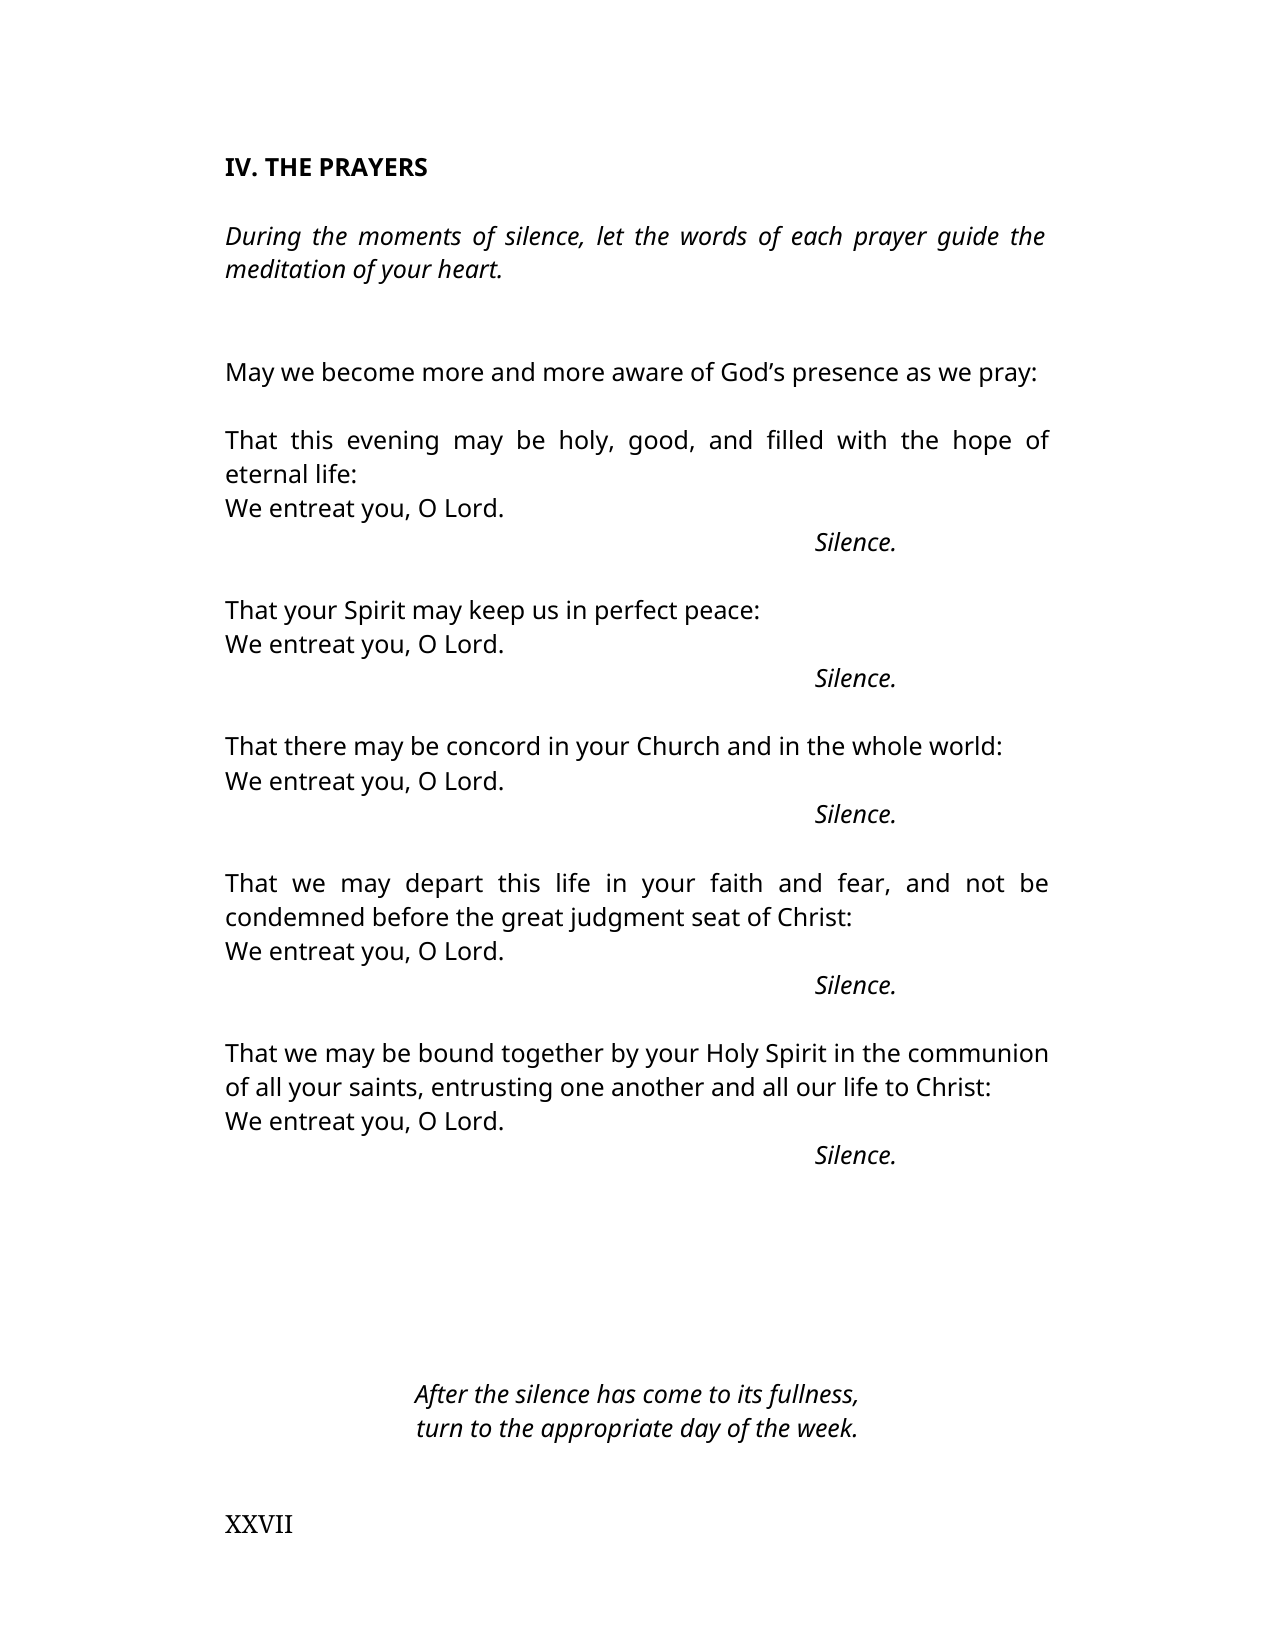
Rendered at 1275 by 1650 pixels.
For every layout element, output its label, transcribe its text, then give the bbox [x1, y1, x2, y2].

text Silence. [225, 967, 1050, 1002]
text That this evening may be holy, good, and filled with the hope of eternal life: [225, 422, 1050, 491]
text During the moments of silence, let the words of each prayer guide the meditation of your heart. [225, 218, 1050, 286]
text Silence. [225, 525, 1050, 559]
text That there may be concord in your Church and in the whole world: [225, 729, 1050, 763]
text That we may be bound together by your Holy Spirit in the communion of all your saints, entrusting one another and all our life to Christ: [225, 1036, 1050, 1104]
text Silence. [225, 1138, 1050, 1172]
text We entreat you, O Lord. [225, 491, 1050, 525]
text We entreat you, O Lord. [225, 763, 1050, 797]
text turn to the appropriate day of the week. [225, 1410, 1050, 1444]
text We entreat you, O Lord. [225, 933, 1050, 967]
text We entreat you, O Lord. [225, 627, 1050, 661]
text IV. THE PRAYERS [225, 150, 1050, 184]
text May we become more and more aware of God’s presence as we pray: [225, 354, 1050, 388]
text That your Spirit may keep us in perfect peace: [225, 593, 1050, 627]
text We entreat you, O Lord. [225, 1104, 1050, 1138]
text After the silence has come to its fullness, [225, 1376, 1050, 1410]
text That we may depart this life in your faith and fear, and not be condemned before the great judgment seat of Christ: [225, 865, 1050, 933]
text Silence. [225, 661, 1050, 695]
text Silence. [225, 797, 1050, 831]
